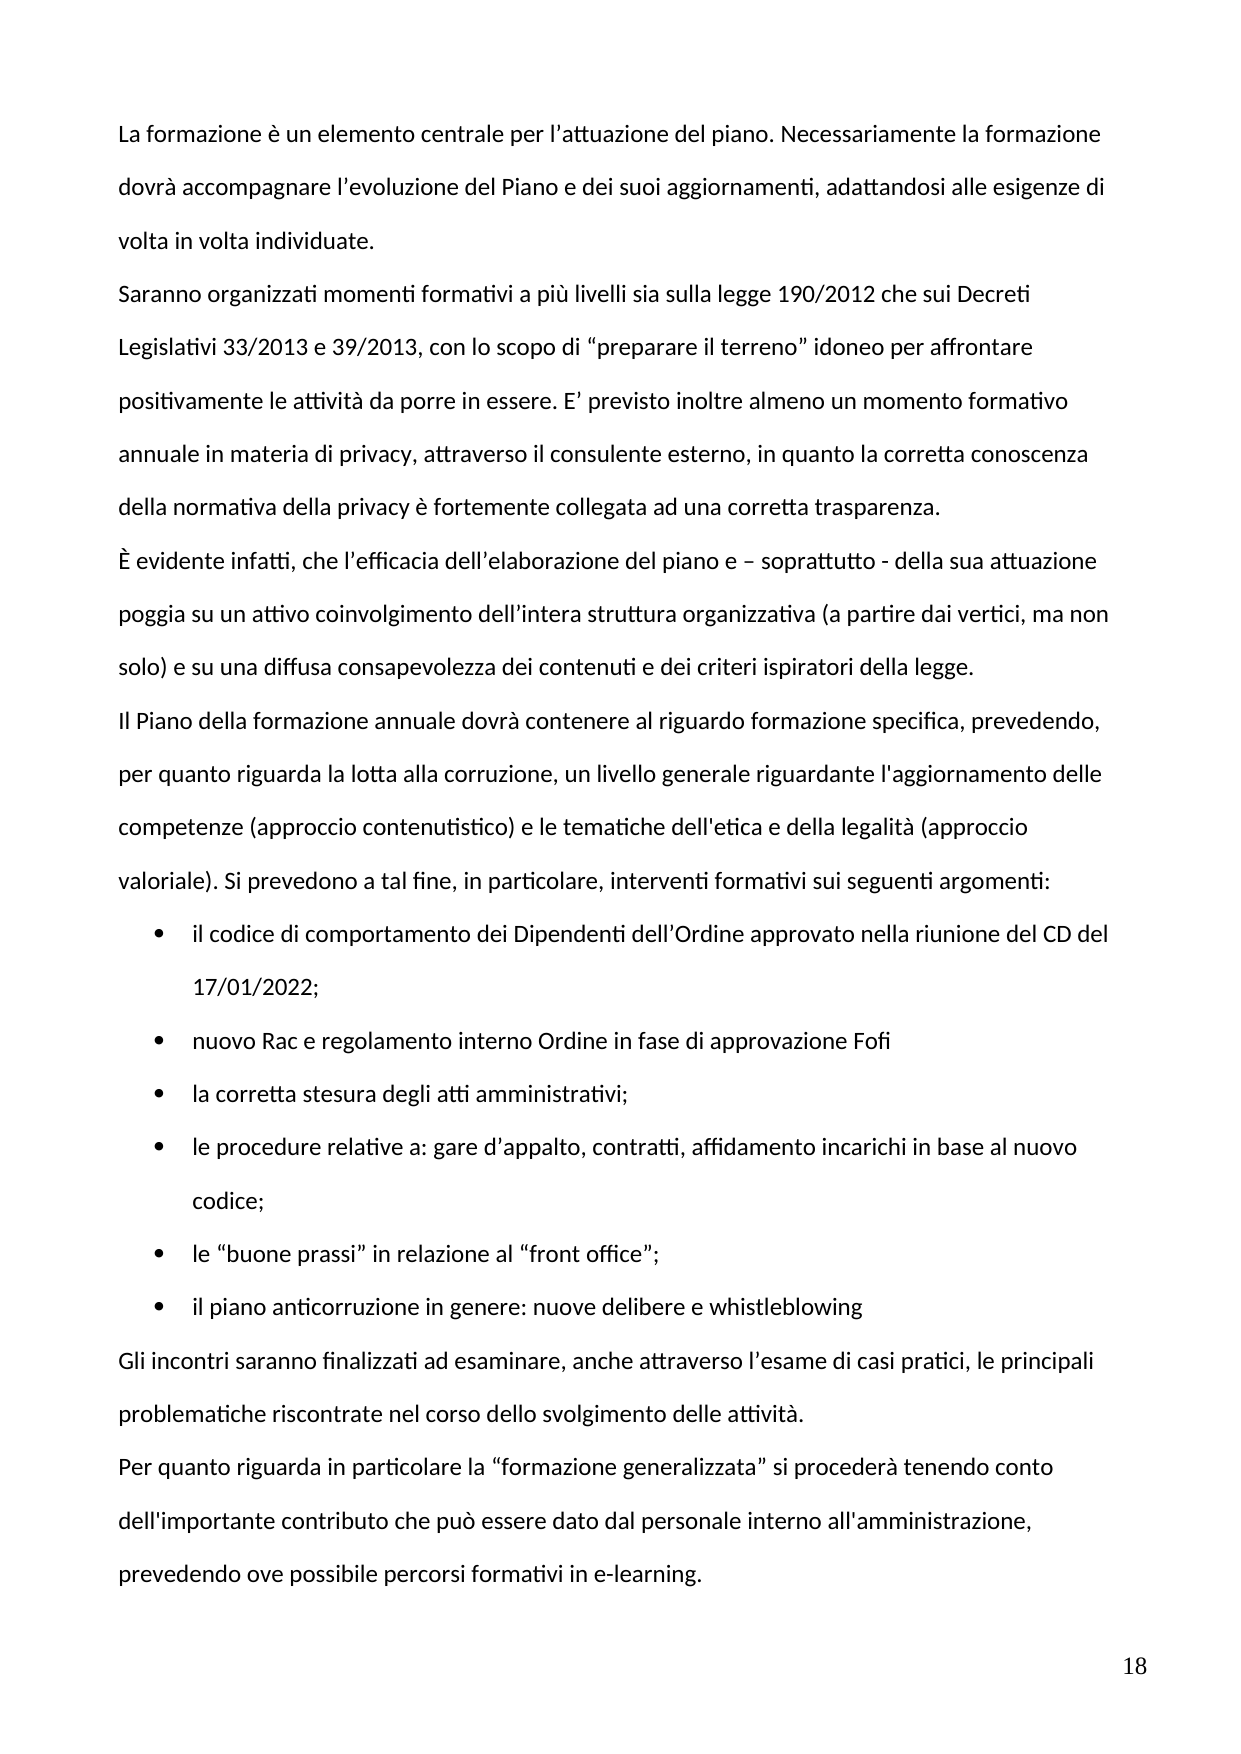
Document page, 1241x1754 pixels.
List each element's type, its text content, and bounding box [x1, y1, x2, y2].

list la corretta stesura degli atti amministrativi; [154, 1078, 1122, 1109]
list il piano anticorruzione in genere: nuove delibere e whistleblowing [154, 1291, 1122, 1322]
list nuovo Rac e regolamento interno Ordine in fase di approvazione Fofi [154, 1025, 1122, 1055]
text Il Piano della formazione annuale dovrà contenere al riguardo formazione specifica, prevedendo, per quanto riguarda la lotta alla corruzione, un livello generale riguardante l'aggiornamento delle competenze (approccio contenutistico) e le tematiche dell'etica e della legalità (approccio valoriale). Si prevedono a tal fine, in particolare, interventi formativi sui seguenti argomenti: [118, 705, 1122, 895]
text Gli incontri saranno finalizzati ad esaminare, anche attraverso l’esame di casi pratici, le principali problematiche riscontrate nel corso dello svolgimento delle attività. [118, 1345, 1122, 1429]
text La formazione è un elemento centrale per l’attuazione del piano. Necessariamente la formazione dovrà accompagnare l’evoluzione del Piano e dei suoi aggiornamenti, adattandosi alle esigenze di volta in volta individuate. [118, 118, 1122, 255]
text È evidente infatti, che l’efficacia dell’elaborazione del piano e – soprattutto - della sua attuazione poggia su un attivo coinvolgimento dell’intera struttura organizzativa (a partire dai vertici, ma non solo) e su una diffusa consapevolezza dei contenuti e dei criteri ispiratori della legge. [118, 545, 1122, 682]
list il codice di comportamento dei Dipendenti dell’Ordine approvato nella riunione del CD del 17/01/2022; [154, 918, 1122, 1002]
list le “buone prassi” in relazione al “front office”; [154, 1238, 1122, 1269]
list le procedure relative a: gare d’appalto, contratti, affidamento incarichi in base al nuovo codice; [154, 1131, 1122, 1215]
text Saranno organizzati momenti formativi a più livelli sia sulla legge 190/2012 che sui Decreti Legislativi 33/2013 e 39/2013, con lo scopo di “preparare il terreno” idoneo per affrontare positivamente le attività da porre in essere. E’ previsto inoltre almeno un momento formativo annuale in materia di privacy, attraverso il consulente esterno, in quanto la corretta conoscenza della normativa della privacy è fortemente collegata ad una corretta trasparenza. [118, 278, 1122, 522]
text Per quanto riguarda in particolare la “formazione generalizzata” si procederà tenendo conto dell'importante contributo che può essere dato dal personale interno all'amministrazione, prevedendo ove possibile percorsi formativi in e-learning. [118, 1451, 1122, 1589]
